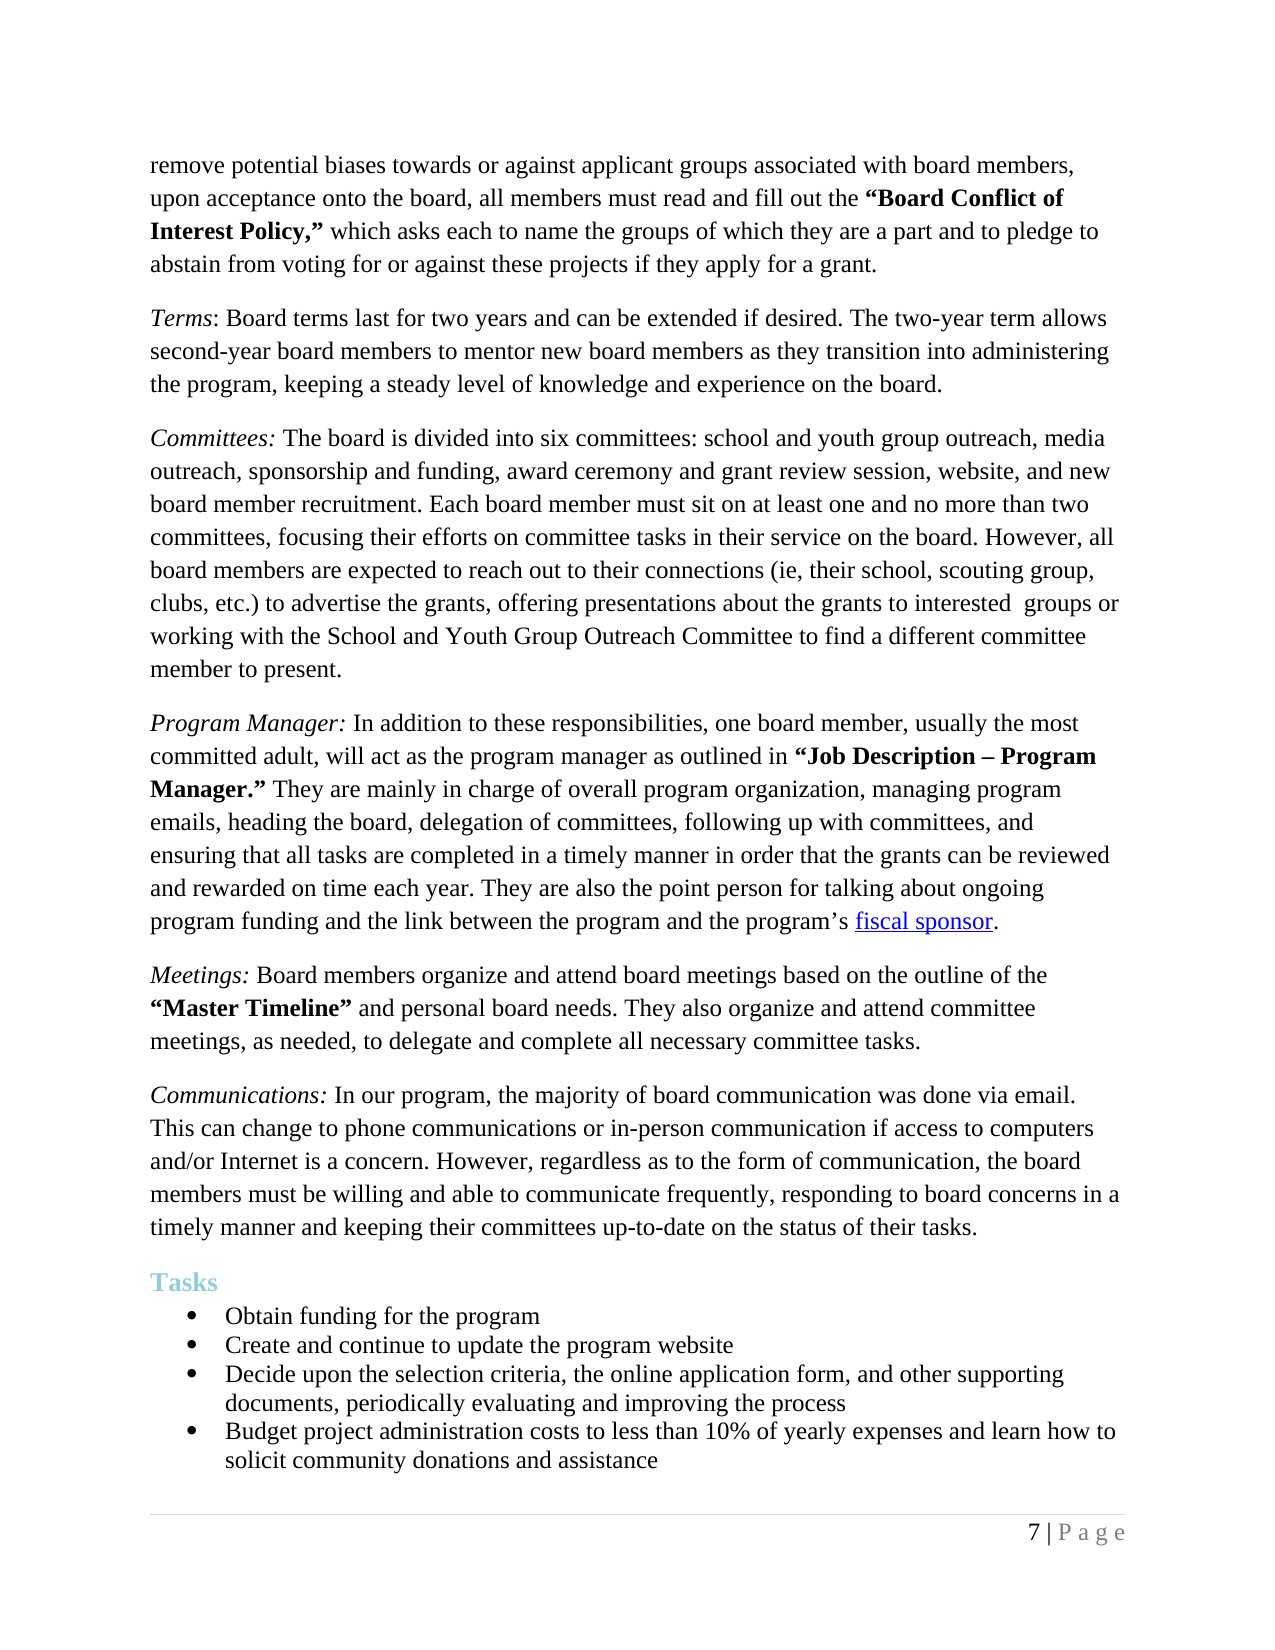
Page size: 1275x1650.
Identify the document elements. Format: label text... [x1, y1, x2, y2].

subtitle Tasks [150, 1266, 1125, 1297]
list Decide upon the selection criteria, the online application form, and other supporting documents, periodically evaluating and improving the process [187, 1359, 1125, 1416]
list Obtain funding for the program [187, 1301, 1125, 1330]
text Program Manager: In addition to these responsibilities, one board member, usually the most committed adult, will act as the program manager as outlined in “Job Description – Program Manager.” They are mainly in charge of overall program organization, managing program emails, heading the board, delegation of committees, following up with committees, and ensuring that all tasks are completed in a timely manner in order that the grants can be reviewed and rewarded on time each year. They are also the point person for talking about ongoing program funding and the link between the program and the program’s fiscal sponsor. [150, 708, 1125, 935]
text Communications: In our program, the majority of board communication was done via email. This can change to phone communications or in-person communication if access to computers and/or Internet is a concern. However, regardless as to the form of communication, the board members must be willing and able to communicate frequently, responding to board concerns in a timely manner and keeping their committees up-to-date on the status of their tasks. [150, 1080, 1125, 1241]
text Terms: Board terms last for two years and can be extended if desired. The two-year term allows second-year board members to mentor new board members as they transition into administering the program, keeping a steady level of knowledge and experience on the board. [150, 303, 1125, 398]
list Create and continue to update the program website [187, 1330, 1125, 1359]
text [150, 150, 1125, 278]
text Meetings: Board members organize and attend board meetings based on the outline of the “Master Timeline” and personal board needs. They also organize and attend committee meetings, as needed, to delegate and complete all necessary committee tasks. [150, 960, 1125, 1054]
text Committees: The board is divided into six committees: school and youth group outreach, media outreach, sponsorship and funding, award ceremony and grant review session, website, and new board member recruitment. Each board member must sit on at least one and no more than two committees, focusing their efforts on committee tasks in their service on the board. However, all board members are expected to reach out to their connections (ie, their school, scouting group, clubs, etc.) to advertise the grants, offering presentations about the grants to interested groups or working with the School and Youth Group Outreach Committee to find a different committee member to present. [150, 423, 1125, 683]
list Budget project administration costs to less than 10% of yearly expenses and learn how to solicit community donations and assistance [187, 1416, 1125, 1474]
